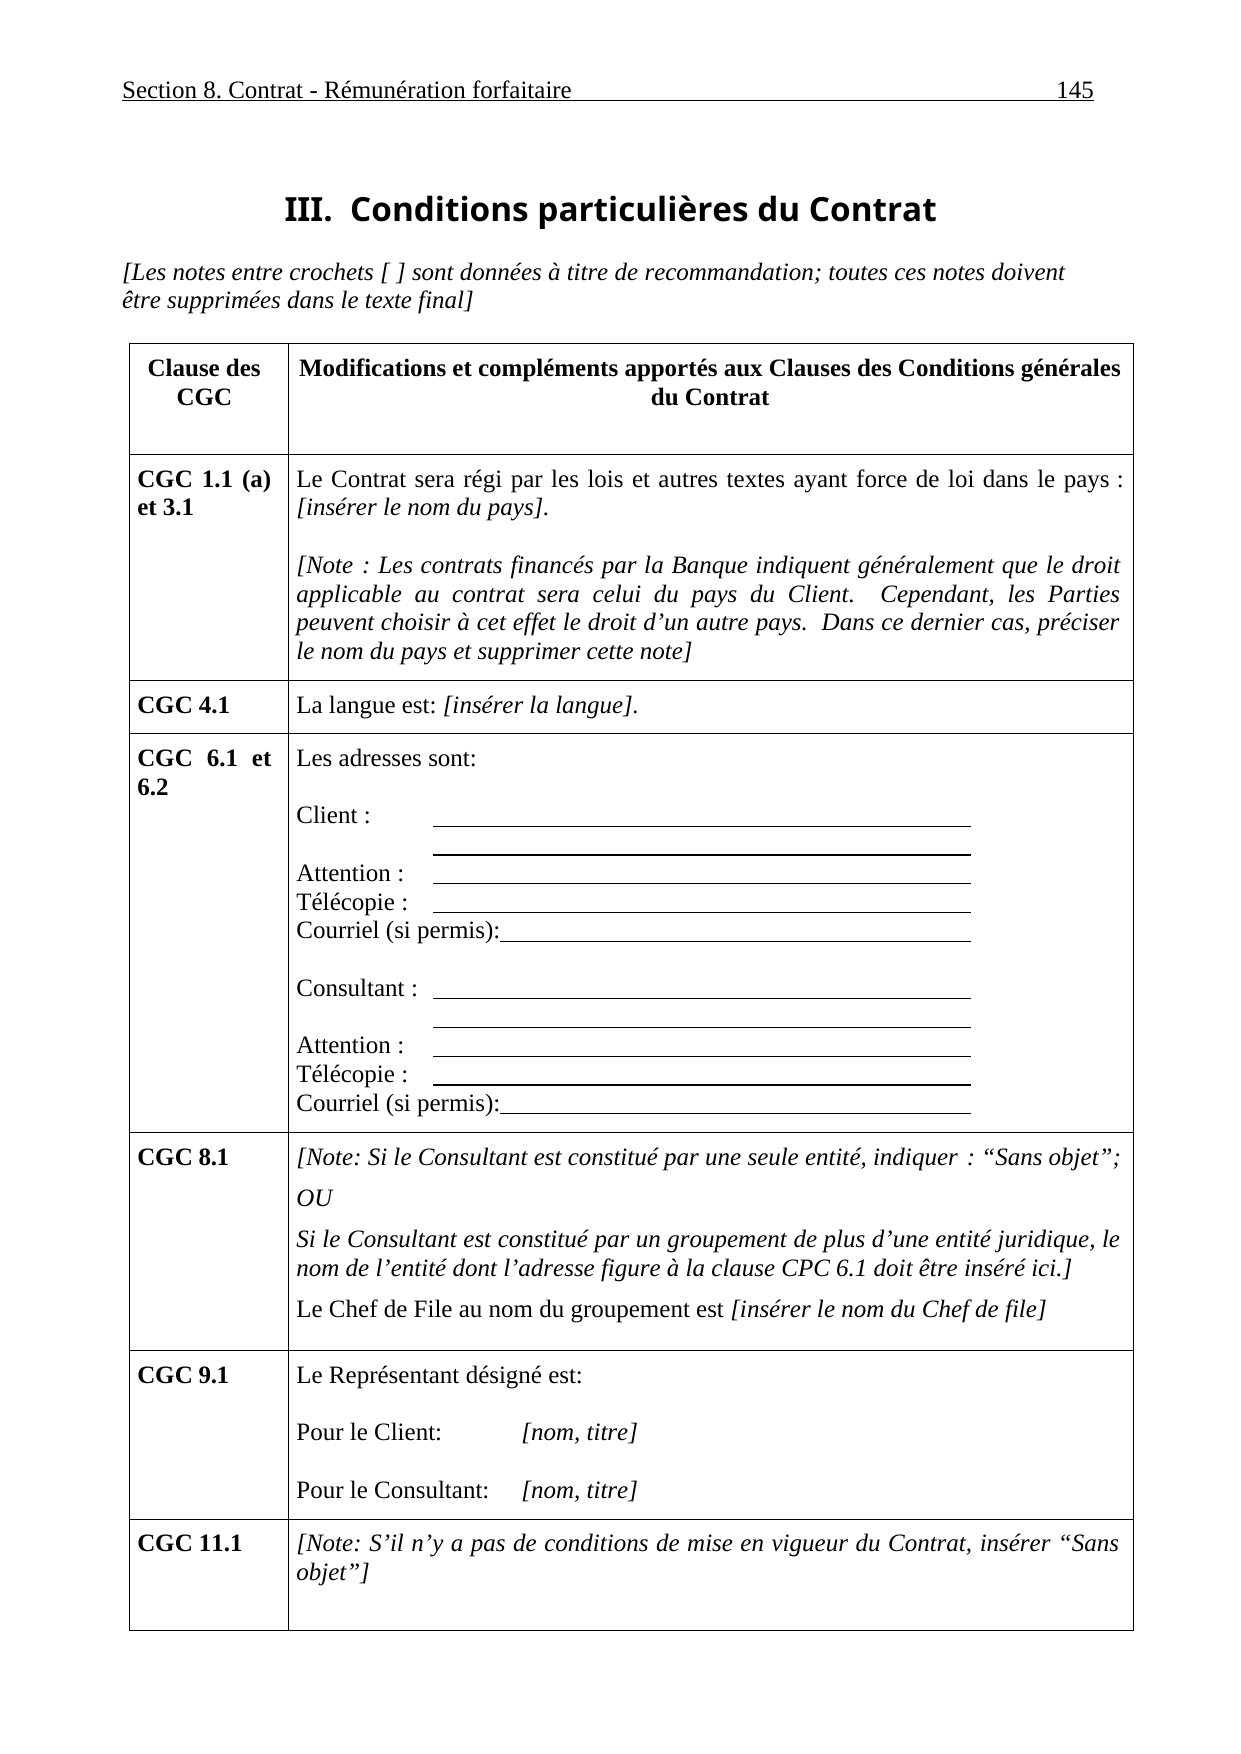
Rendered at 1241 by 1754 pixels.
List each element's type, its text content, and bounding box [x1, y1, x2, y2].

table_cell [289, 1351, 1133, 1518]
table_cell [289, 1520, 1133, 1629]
text [Les notes entre crochets [ ] sont données à titre de recommandation; toutes ces notes doivent être supprimées dans le texte final] [122, 257, 1099, 314]
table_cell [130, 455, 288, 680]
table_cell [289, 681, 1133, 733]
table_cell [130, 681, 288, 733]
text III. Conditions particulières du Contrat [122, 186, 1099, 232]
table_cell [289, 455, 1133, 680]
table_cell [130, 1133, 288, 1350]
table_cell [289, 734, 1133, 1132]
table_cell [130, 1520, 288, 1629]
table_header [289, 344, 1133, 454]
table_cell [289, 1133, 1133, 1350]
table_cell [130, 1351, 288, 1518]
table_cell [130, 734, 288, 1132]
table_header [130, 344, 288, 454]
